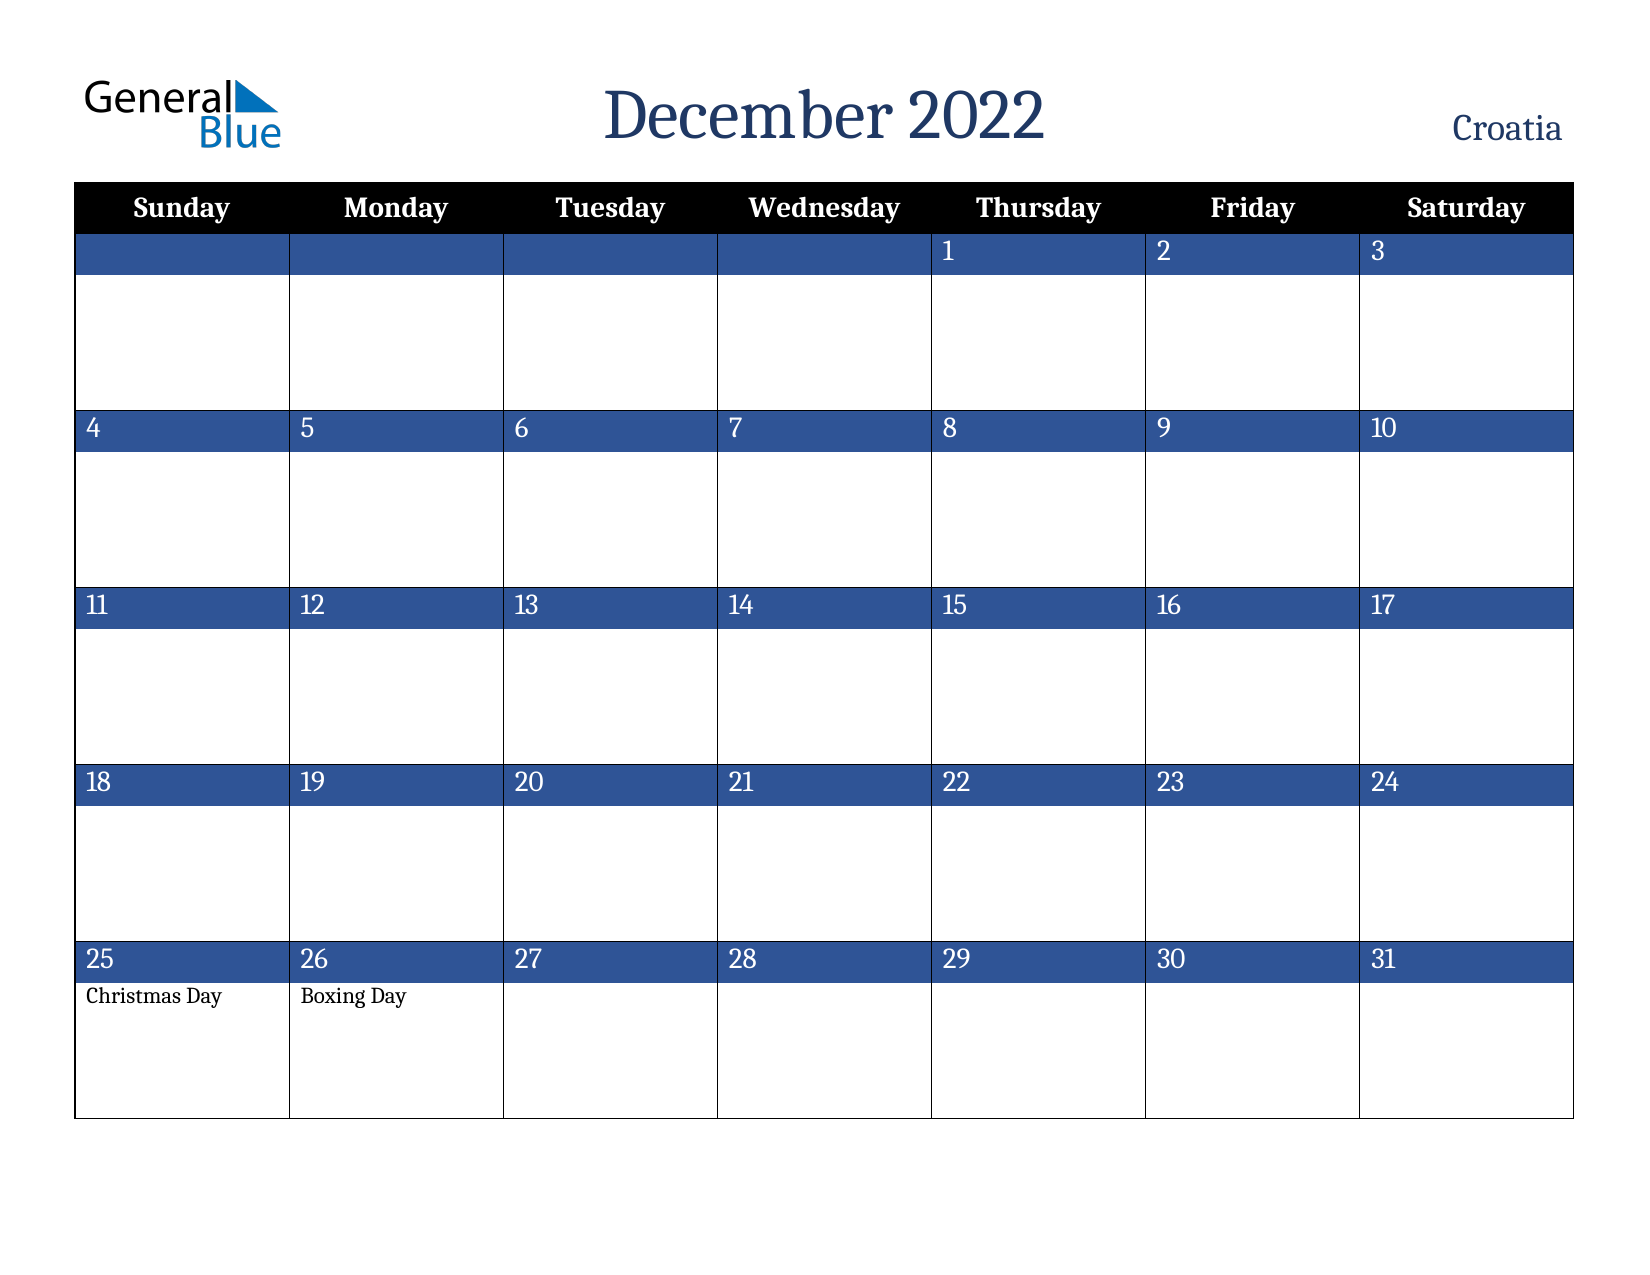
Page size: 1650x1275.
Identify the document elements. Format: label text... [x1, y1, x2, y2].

table_cell [718, 234, 931, 275]
table_cell 15 [932, 588, 1145, 629]
table_cell [290, 806, 503, 941]
table_cell [76, 629, 289, 764]
table_cell 27 [504, 942, 717, 983]
table_cell 29 [932, 942, 1145, 983]
table_cell [718, 983, 931, 1118]
table_cell [504, 629, 717, 764]
table_cell [504, 806, 717, 941]
table_cell 11 [76, 588, 289, 629]
table_cell [1146, 275, 1359, 410]
table_cell [1360, 806, 1573, 941]
table_cell [932, 983, 1145, 1118]
table_cell Sunday [76, 183, 289, 233]
table_cell [1146, 629, 1359, 764]
table_cell 10 [1360, 411, 1573, 452]
table_cell 16 [1146, 588, 1359, 629]
table_cell 18 [76, 765, 289, 806]
table_cell [290, 275, 503, 410]
table_cell [1360, 983, 1573, 1118]
table_cell [504, 452, 717, 587]
table_cell [1146, 983, 1359, 1118]
picture [85, 80, 281, 148]
table_cell [718, 629, 931, 764]
table_cell 12 [290, 588, 503, 629]
table_cell 20 [504, 765, 717, 806]
table_cell 23 [1146, 765, 1359, 806]
table_header December 2022 [503, 75, 1146, 182]
table_header [75, 75, 503, 182]
table_cell Tuesday [504, 183, 717, 233]
table_cell 2 [1146, 234, 1359, 275]
table_cell [1146, 806, 1359, 941]
table_cell [76, 806, 289, 941]
table_cell 26 [290, 942, 503, 983]
table_cell 6 [504, 411, 717, 452]
table_cell 8 [932, 411, 1145, 452]
table_cell 9 [1146, 411, 1359, 452]
table_cell [1360, 275, 1573, 410]
table_cell 21 [718, 765, 931, 806]
table_cell [718, 275, 931, 410]
table_cell [718, 452, 931, 587]
table_cell 4 [76, 411, 289, 452]
table_cell 5 [290, 411, 503, 452]
table_cell 24 [1360, 765, 1573, 806]
table_cell 13 [504, 588, 717, 629]
table_cell 30 [1146, 942, 1359, 983]
table_cell [718, 806, 931, 941]
table_cell [76, 452, 289, 587]
table_cell 17 [1360, 588, 1573, 629]
table_cell [290, 234, 503, 275]
table_cell 7 [718, 411, 931, 452]
table_cell 14 [718, 588, 931, 629]
table_cell [504, 983, 717, 1118]
table_cell [1360, 452, 1573, 587]
table_cell Wednesday [718, 183, 931, 233]
table_cell [504, 275, 717, 410]
table_cell 25 [76, 942, 289, 983]
table_cell 3 [1360, 234, 1573, 275]
table_cell 31 [1360, 942, 1573, 983]
table_cell [932, 275, 1145, 410]
table_cell [290, 629, 503, 764]
table_cell Saturday [1360, 183, 1573, 233]
table_cell 19 [290, 765, 503, 806]
table_cell 1 [932, 234, 1145, 275]
table_cell Christmas Day [76, 983, 289, 1118]
table_cell Boxing Day [290, 983, 503, 1118]
table_cell [1360, 629, 1573, 764]
table_header Croatia [1146, 75, 1574, 182]
table_cell [1146, 452, 1359, 587]
table_cell [932, 629, 1145, 764]
table_cell Monday [290, 183, 503, 233]
table_cell Thursday [932, 183, 1145, 233]
table_cell [932, 806, 1145, 941]
table_cell [290, 452, 503, 587]
table_cell 22 [932, 765, 1145, 806]
table_cell 28 [718, 942, 931, 983]
table_cell [504, 234, 717, 275]
table_cell Friday [1146, 183, 1359, 233]
table_cell [76, 234, 289, 275]
table_cell [932, 452, 1145, 587]
table_cell [76, 275, 289, 410]
